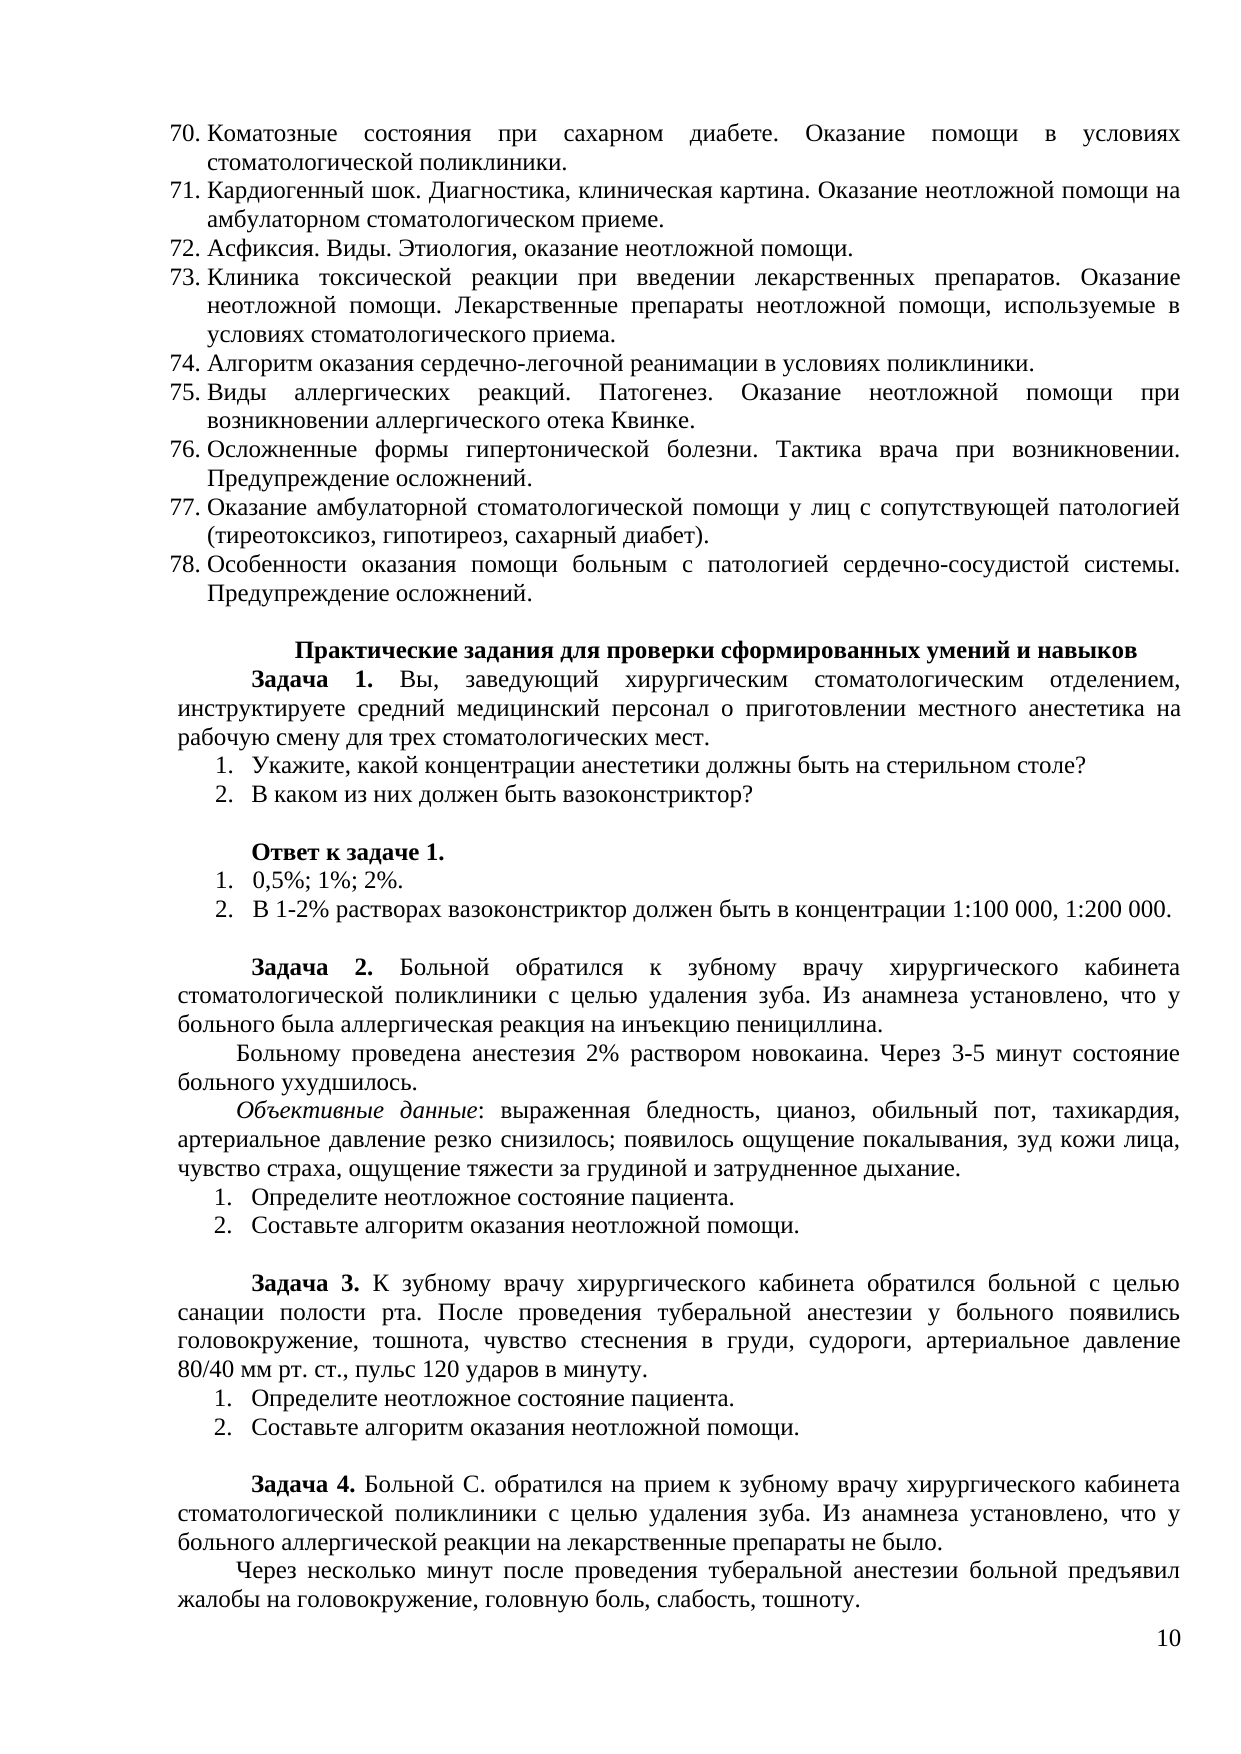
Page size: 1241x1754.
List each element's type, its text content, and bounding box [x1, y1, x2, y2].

list В каком из них должен быть вазоконстриктор? [215, 779, 1181, 808]
text Задача 3. К зубному врачу хирургического кабинета обратился больной с целью санации полости рта. После проведения туберальной анестезии у больного появились головокружение, тошнота, чувство стеснения в груди, судороги, артериальное давление 80/40 мм рт. ст., пульс 120 ударов в минуту. [177, 1268, 1181, 1383]
list Коматозные состояния при сахарном диабете. Оказание помощи в условиях стоматологической поликлиники. [169, 118, 1181, 176]
list Практические задания для проверки сформированных умений и навыков [177, 636, 1181, 664]
list 0,5%; 1%; 2%. [215, 866, 1181, 894]
list Определите неотложное состояние пациента. [213, 1182, 1181, 1211]
list Клиника токсической реакции при введении лекарственных препаратов. Оказание неотложной помощи. Лекарственные препараты неотложной помощи, используемые в условиях стоматологического приема. [169, 262, 1181, 348]
list Кардиогенный шок. Диагностика, клиническая картина. Оказание неотложной помощи на амбулаторном стоматологическом приеме. [169, 176, 1181, 233]
list Оказание амбулаторной стоматологической помощи у лиц с сопутствующей патологией (тиреотоксикоз, гипотиреоз, сахарный диабет). [169, 492, 1181, 549]
list Асфиксия. Виды. Этиология, оказание неотложной помощи. [169, 233, 1181, 262]
list Укажите, какой концентрации анестетики должны быть на стерильном столе? [215, 751, 1181, 779]
list Виды аллергических реакций. Патогенез. Оказание неотложной помощи при возникновении аллергического отека Квинке. [169, 377, 1181, 434]
text Ответ к задаче 1. [177, 837, 1181, 866]
text Задача 1. Вы, заведующий хирургическим стоматологическим отделением, инструктируете средний медицинский персонал о приготовлении местного анестетика на рабочую смену для трех стоматологических мест. [177, 664, 1181, 751]
list Составьте алгоритм оказания неотложной помощи. [213, 1211, 1181, 1239]
list В 1-2% растворах вазоконстриктор должен быть в концентрации 1:100 000, 1:200 000. [215, 894, 1181, 923]
list Составьте алгоритм оказания неотложной помощи. [213, 1412, 1181, 1441]
list Определите неотложное состояние пациента. [213, 1383, 1181, 1412]
text Задача 2. Больной обратился к зубному врачу хирургического кабинета стоматологической поликлиники с целью удаления зуба. Из анамнеза установлено, что у больного была аллергическая реакция на инъекцию пенициллина. [177, 952, 1181, 1038]
list Особенности оказания помощи больным с патологией сердечно-сосудистой системы. Предупреждение осложнений. [169, 549, 1181, 607]
list Алгоритм оказания сердечно-легочной реанимации в условиях поликлиники. [169, 348, 1181, 377]
text Через несколько минут после проведения туберальной анестезии больной предъявил жалобы на головокружение, головную боль, слабость, тошноту. [177, 1556, 1181, 1613]
list Осложненные формы гипертонической болезни. Тактика врача при возникновении. Предупреждение осложнений. [169, 434, 1181, 492]
text Объективные данные: выраженная бледность, цианоз, обильный пот, тахикардия, артериальное давление резко снизилось; появилось ощущение покалывания, зуд кожи лица, чувство страха, ощущение тяжести за грудиной и затрудненное дыхание. [177, 1096, 1181, 1182]
text Задача 4. Больной С. обратился на прием к зубному врачу хирургического кабинета стоматологической поликлиники с целью удаления зуба. Из анамнеза установлено, что у больного аллергической реакции на лекарственные препараты не было. [177, 1469, 1181, 1556]
text Больному проведена анестезия 2% раствором новокаина. Через 3-5 минут состояние больного ухудшилось. [177, 1038, 1181, 1096]
